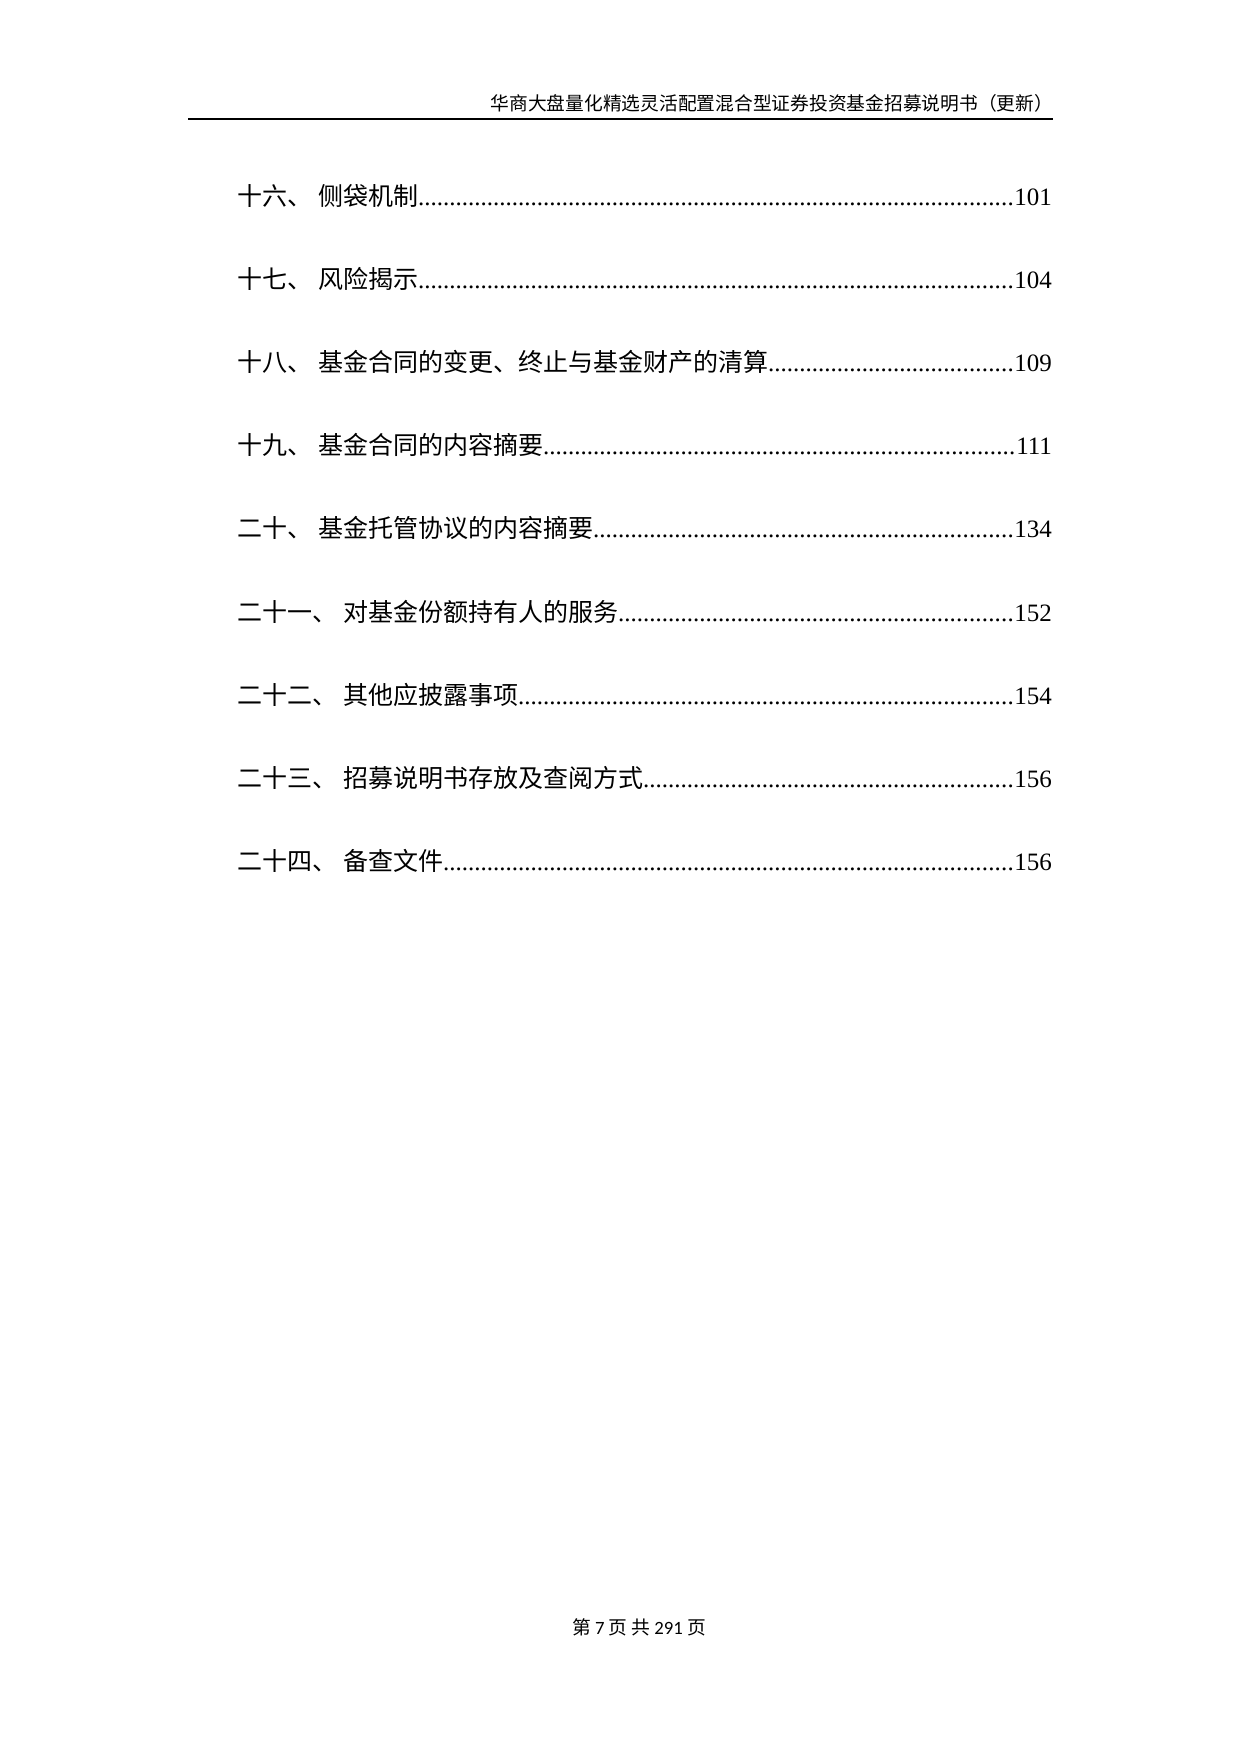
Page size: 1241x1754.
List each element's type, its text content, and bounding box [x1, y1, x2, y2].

text 十九、 基金合同的内容摘要 111 [187, 411, 1053, 476]
text 二十、 基金托管协议的内容摘要 134 [187, 494, 1053, 559]
text 十八、 基金合同的变更、终止与基金财产的清算 109 [187, 328, 1053, 393]
text 二十一、 对基金份额持有人的服务 152 [187, 578, 1053, 643]
text 十六、 侧袋机制 101 [187, 162, 1053, 227]
text 十七、 风险揭示 104 [187, 245, 1053, 310]
text 二十二、 其他应披露事项 154 [187, 661, 1053, 726]
text 二十三、 招募说明书存放及查阅方式 156 [187, 744, 1053, 809]
text 二十四、 备查文件 156 [187, 827, 1053, 892]
